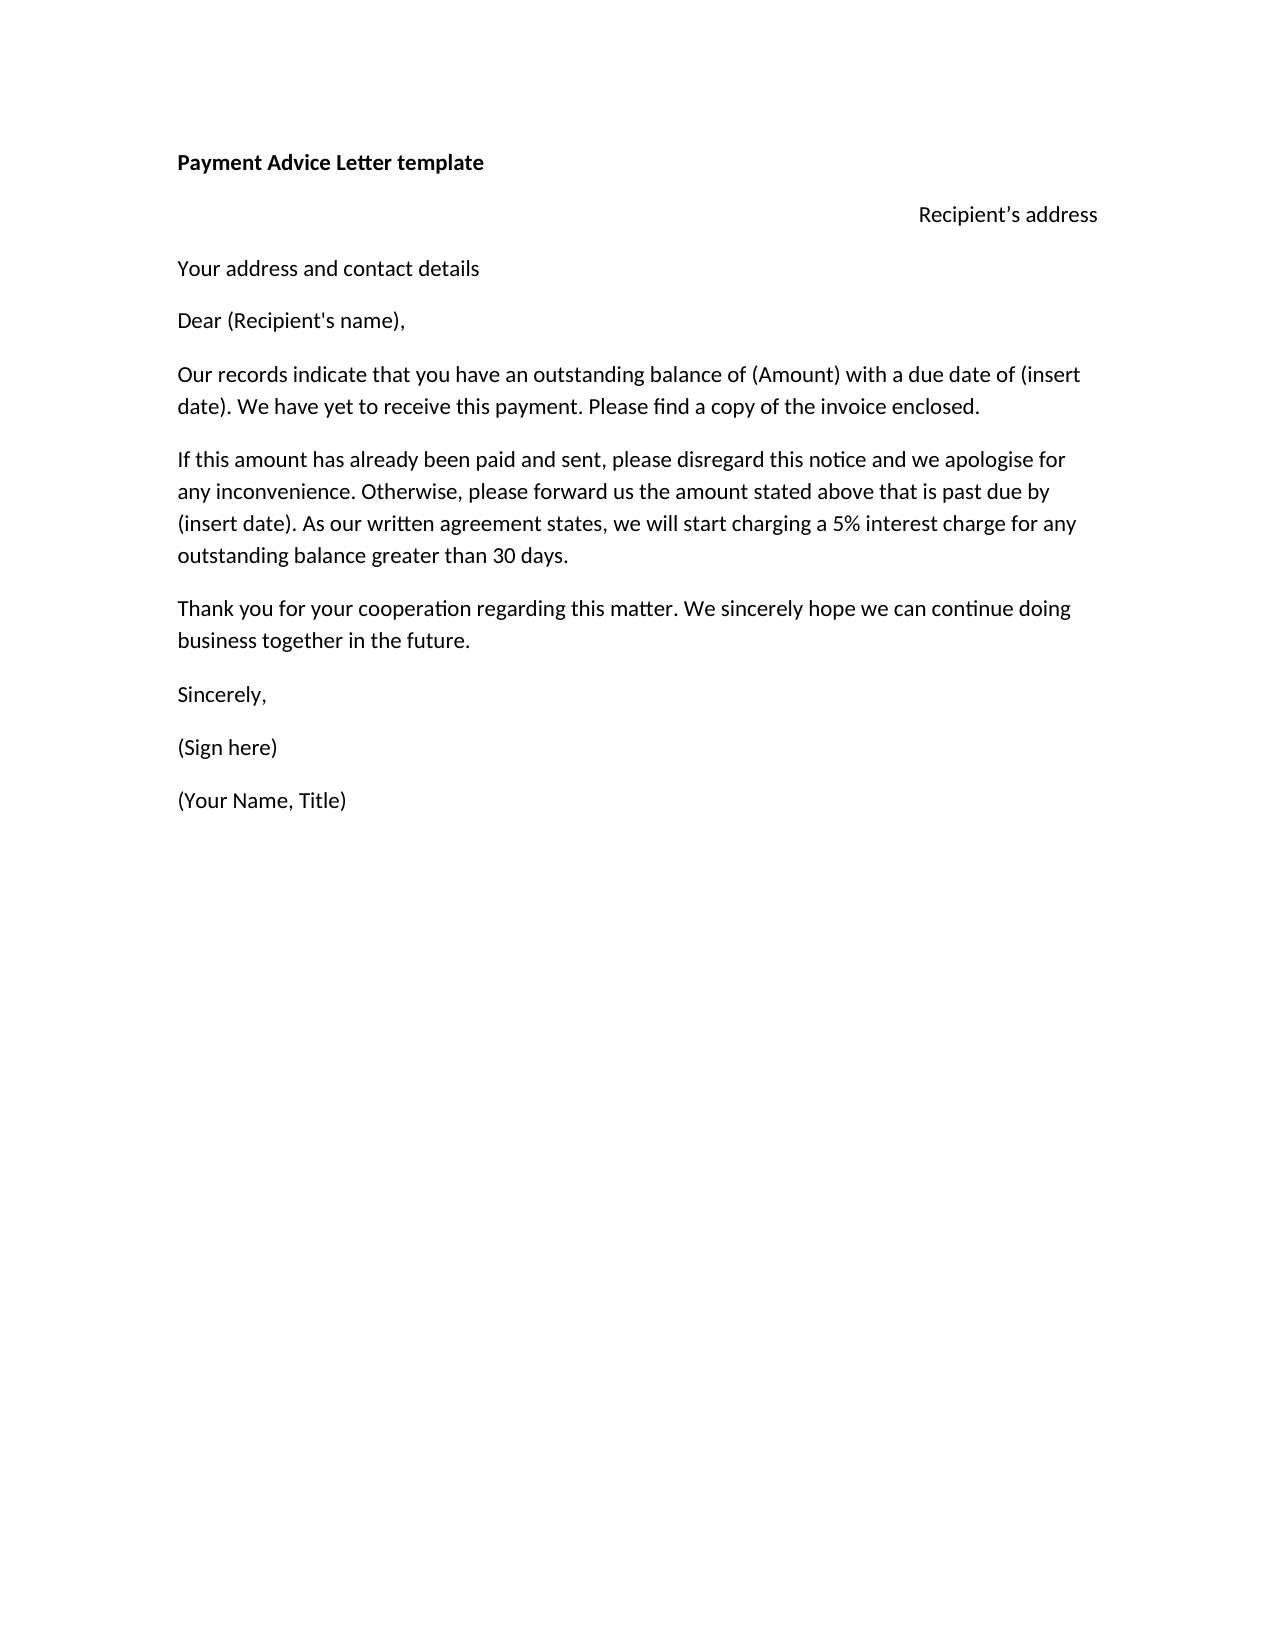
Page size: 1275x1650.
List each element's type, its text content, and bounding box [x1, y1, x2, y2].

text (Your Name, Title) [177, 786, 1098, 814]
text Our records indicate that you have an outstanding balance of (Amount) with a due date of (insert date). We have yet to receive this payment. Please find a copy of the invoice enclosed. [177, 360, 1098, 420]
text Sincerely, [177, 680, 1098, 708]
text Your address and contact details [177, 254, 1098, 282]
text If this amount has already been paid and sent, please disregard this notice and we apologise for any inconvenience. Otherwise, please forward us the amount stated above that is past due by (insert date). As our written agreement states, we will start charging a 5% interest charge for any outstanding balance greater than 30 days. [177, 445, 1098, 569]
text (Sign here) [177, 733, 1098, 761]
text Payment Advice Letter template [177, 148, 1098, 176]
text Dear (Recipient's name), [177, 307, 1098, 335]
text Recipient’s address [177, 201, 1098, 229]
text Thank you for your cooperation regarding this matter. We sincerely hope we can continue doing business together in the future. [177, 594, 1098, 655]
